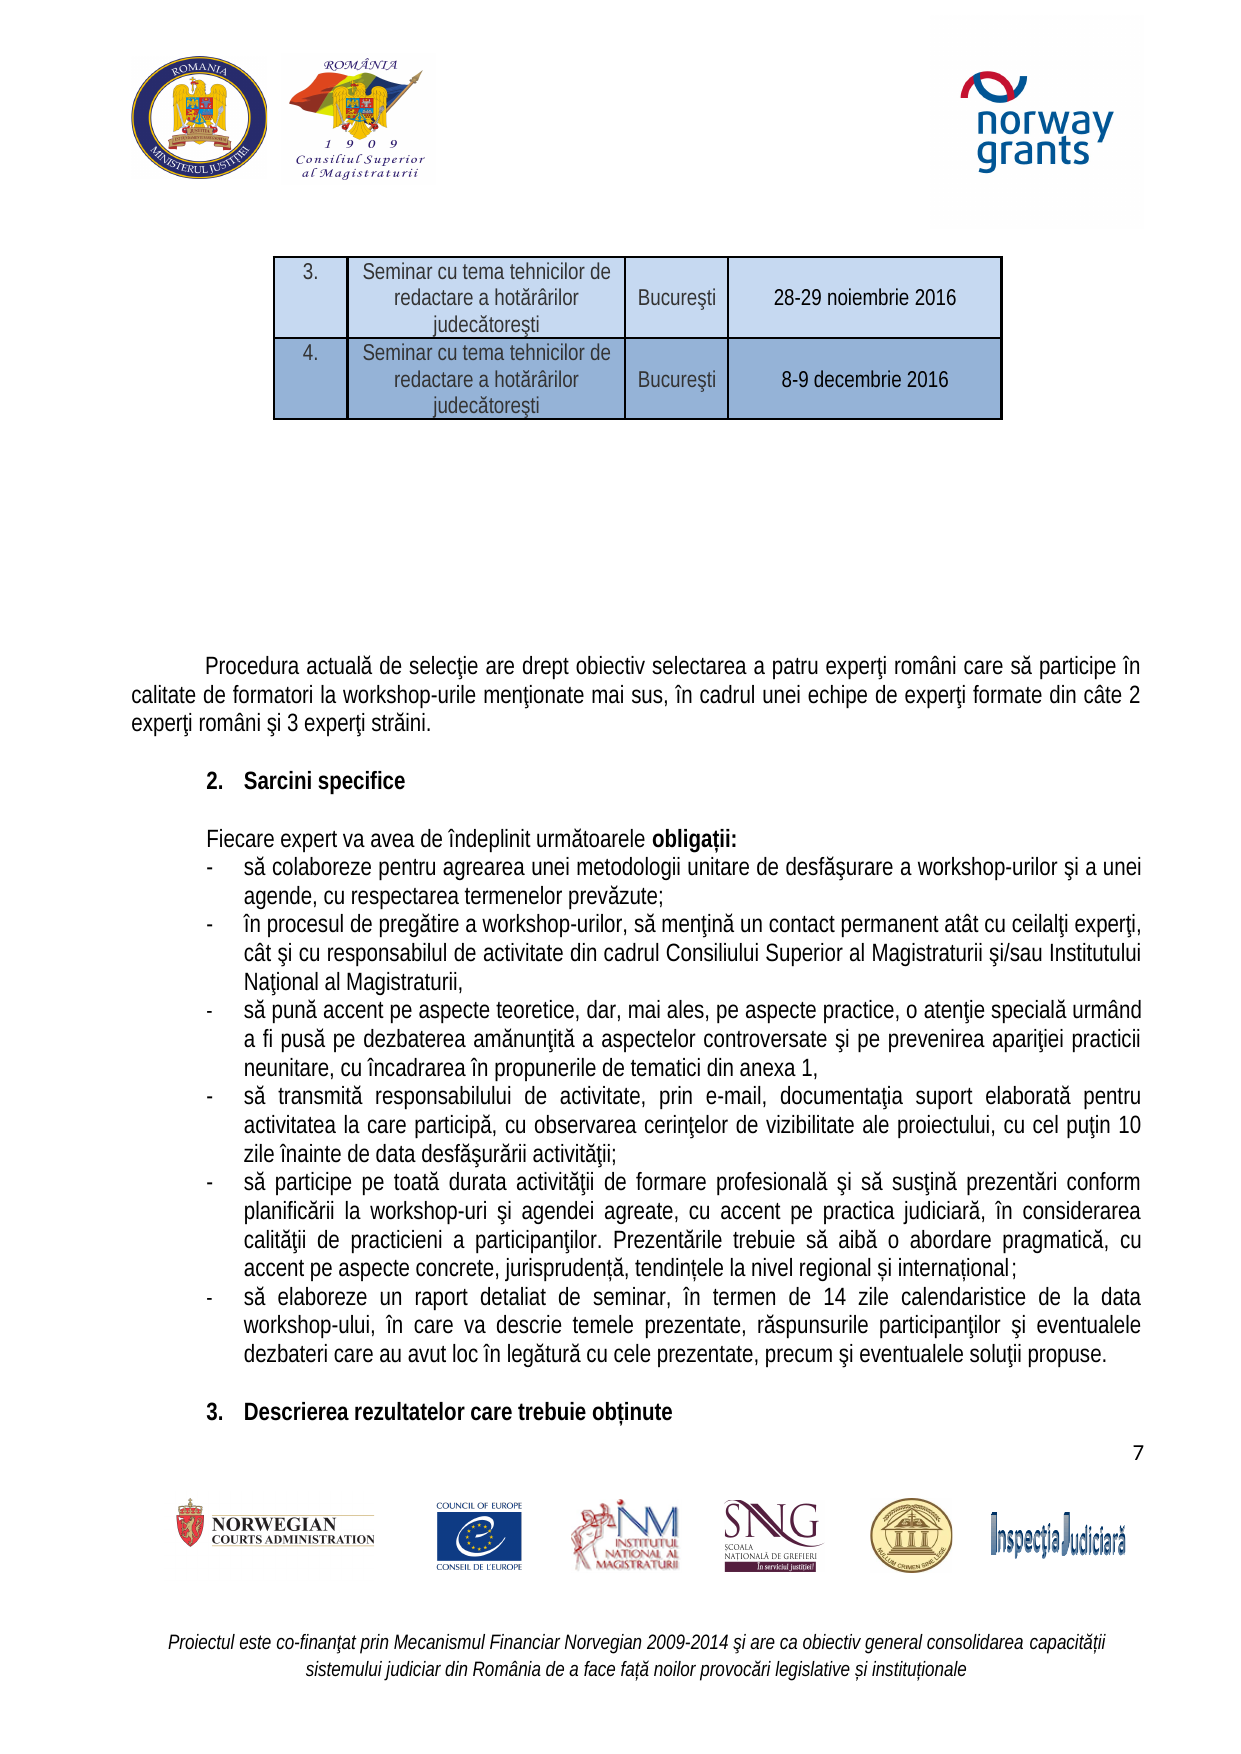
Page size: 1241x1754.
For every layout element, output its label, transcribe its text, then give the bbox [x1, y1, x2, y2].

table_cell 3. [275, 258, 346, 337]
table_cell 28-29 noiembrie 2016 [729, 258, 1000, 337]
table_cell Bucureşti [626, 339, 727, 418]
text Procedura actuală de selecţie are drept obiectiv selectarea a patru experţi români care să participe în calitate de formatori la workshop-urile menţionate mai sus, în cadrul unei echipe de experţi formate din câte 2 experţi români şi 3 experţi străini. [131, 651, 1144, 737]
table_cell Bucureşti [626, 258, 727, 337]
subtitle Sarcini specifice [206, 766, 1144, 795]
table_cell Seminar cu tema tehnicilor de redactare a hotărârilor judecătoreşti [349, 339, 624, 418]
list în procesul de pregătire a workshop-urilor, să menţină un contact permanent atât cu ceilalţi experţi, cât şi cu responsabilul de activitate din cadrul Consiliului Superior al Magistraturii şi/sau Institutului Naţional al Magistraturii, [206, 909, 1144, 995]
subtitle Fiecare expert va avea de îndeplinit următoarele obligații: [131, 823, 1144, 852]
picture [281, 53, 437, 185]
list să colaboreze pentru agrearea unei metodologii unitare de desfăşurare a workshop-urilor şi a unei agende, cu respectarea termenelor prevăzute; [206, 852, 1144, 909]
table_cell Seminar cu tema tehnicilor de redactare a hotărârilor judecătoreşti [349, 258, 624, 337]
list Descrierea rezultatelor care trebuie obținute [206, 1396, 1144, 1425]
picture [131, 56, 268, 179]
picture [986, 1512, 1135, 1559]
table_cell 4. [275, 339, 346, 418]
list să elaboreze un raport detaliat de seminar, în termen de 14 zile calendaristice de la data workshop-ului, în care va descrie temele prezentate, răspunsurile participanţilor şi eventualele dezbateri care au avut loc în legătură cu cele prezentate, precum şi eventualele soluţii propuse. [206, 1282, 1144, 1368]
table_cell 8-9 decembrie 2016 [729, 339, 1000, 418]
list să participe pe toată durata activităţii de formare profesională şi să susţină prezentări conform planificării la workshop-uri şi agendei agreate, cu accent pe practica judiciară, în considerarea calităţii de practicieni a participanţilor. Prezentările trebuie să aibă o abordare pragmatică, cu accent pe aspecte concrete, jurisprudență, tendințele la nivel regional și internațional; [206, 1167, 1144, 1282]
picture [930, 15, 1144, 229]
picture [870, 1498, 953, 1573]
list să transmită responsabilului de activitate, prin e-mail, documentaţia suport elaborată pentru activitatea la care participă, cu observarea cerinţelor de vizibilitate ale proiectului, cu cel puţin 10 zile înainte de data desfăşurării activităţii; [206, 1081, 1144, 1167]
list să pună accent pe aspecte teoretice, dar, mai ales, pe aspecte practice, o atenţie specială urmând a fi pusă pe dezbaterea amănunţită a aspectelor controversate şi pe prevenirea apariţiei practicii neunitare, cu încadrarea în propunerile de tematici din anexa 1, [206, 995, 1144, 1081]
picture [426, 1494, 532, 1578]
picture [164, 1491, 375, 1581]
